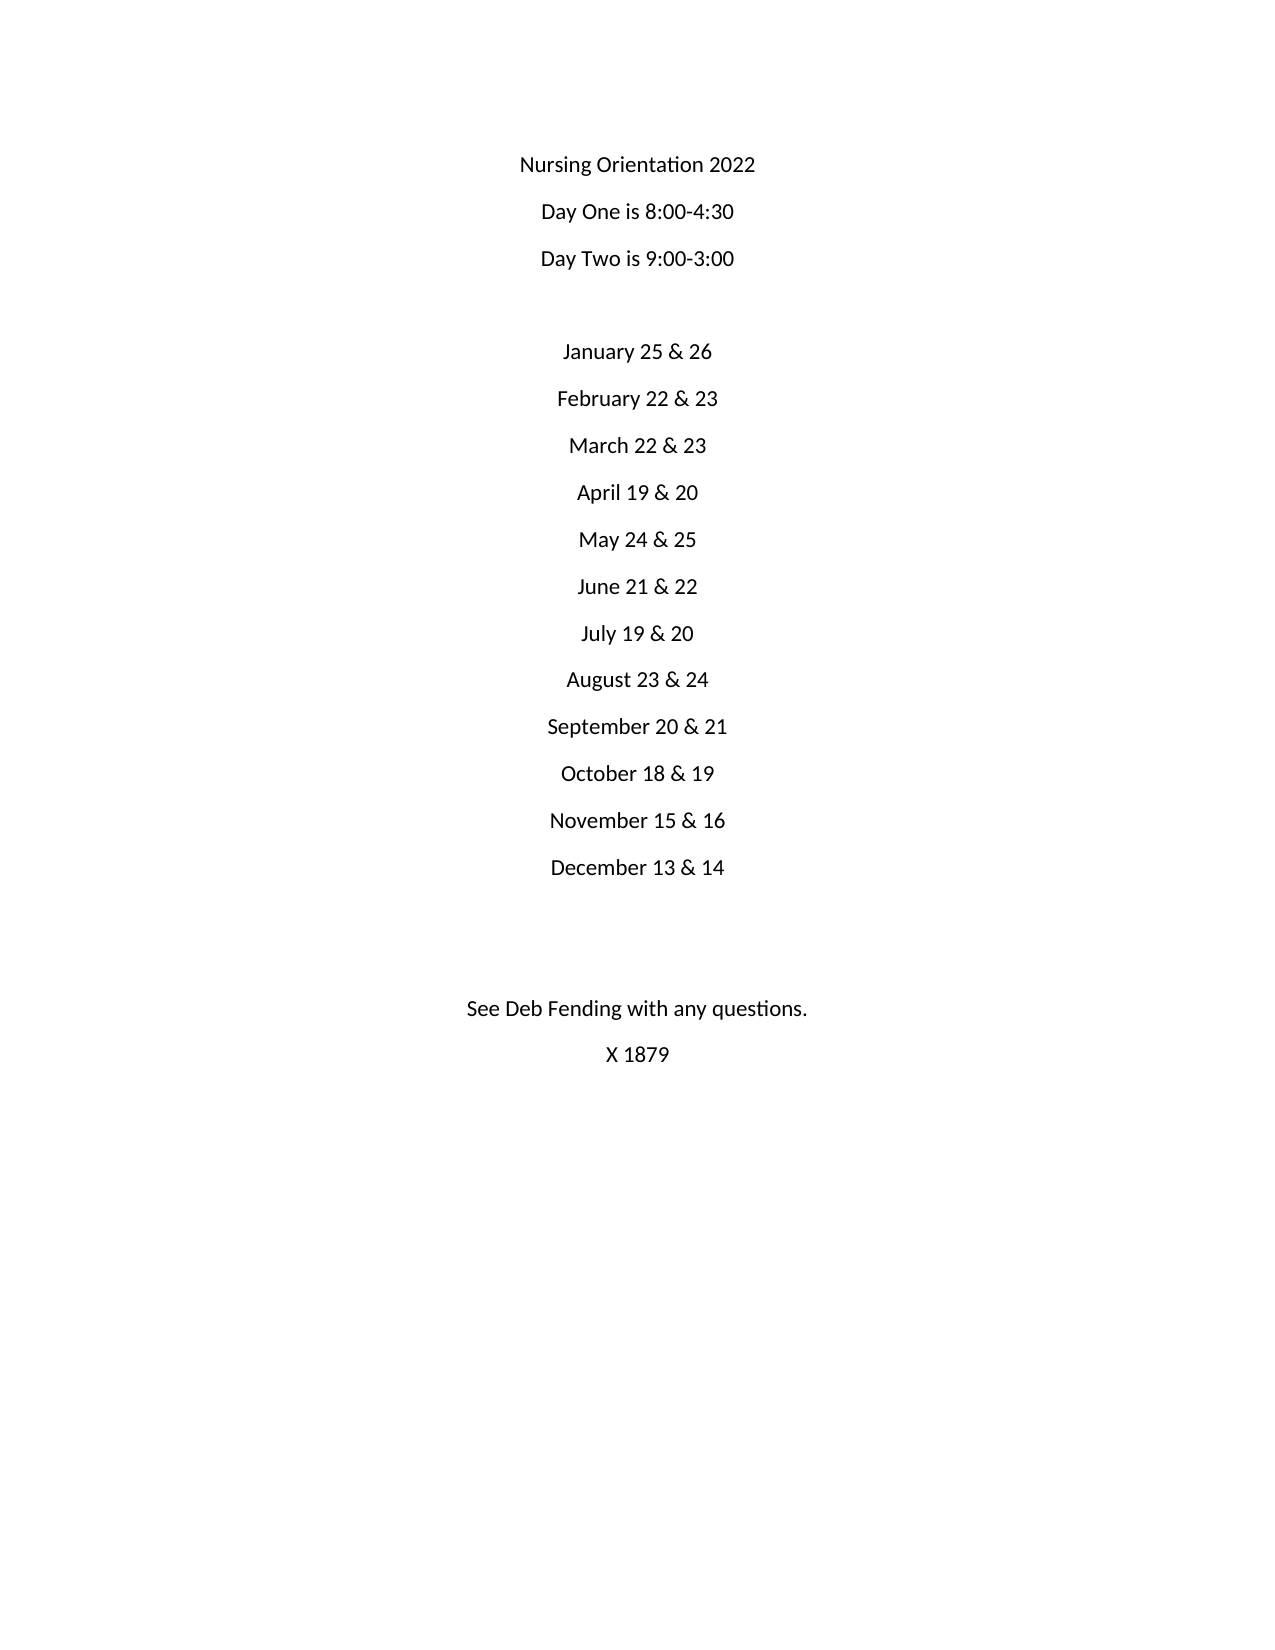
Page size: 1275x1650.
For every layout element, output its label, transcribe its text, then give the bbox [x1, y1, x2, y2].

text June 21 & 22 [150, 572, 1125, 600]
text October 18 & 19 [150, 759, 1125, 787]
text March 22 & 23 [150, 431, 1125, 459]
text X 1879 [150, 1041, 1125, 1069]
text April 19 & 20 [150, 478, 1125, 506]
text Nursing Orientation 2022 [150, 150, 1125, 178]
text December 13 & 14 [150, 853, 1125, 881]
text July 19 & 20 [150, 619, 1125, 647]
text January 25 & 26 [150, 337, 1125, 366]
text May 24 & 25 [150, 525, 1125, 553]
text November 15 & 16 [150, 806, 1125, 834]
text See Deb Fending with any questions. [150, 994, 1125, 1022]
text August 23 & 24 [150, 666, 1125, 694]
text Day One is 8:00-4:30 [150, 197, 1125, 225]
text Day Two is 9:00-3:00 [150, 244, 1125, 272]
text February 22 & 23 [150, 384, 1125, 412]
text September 20 & 21 [150, 712, 1125, 741]
